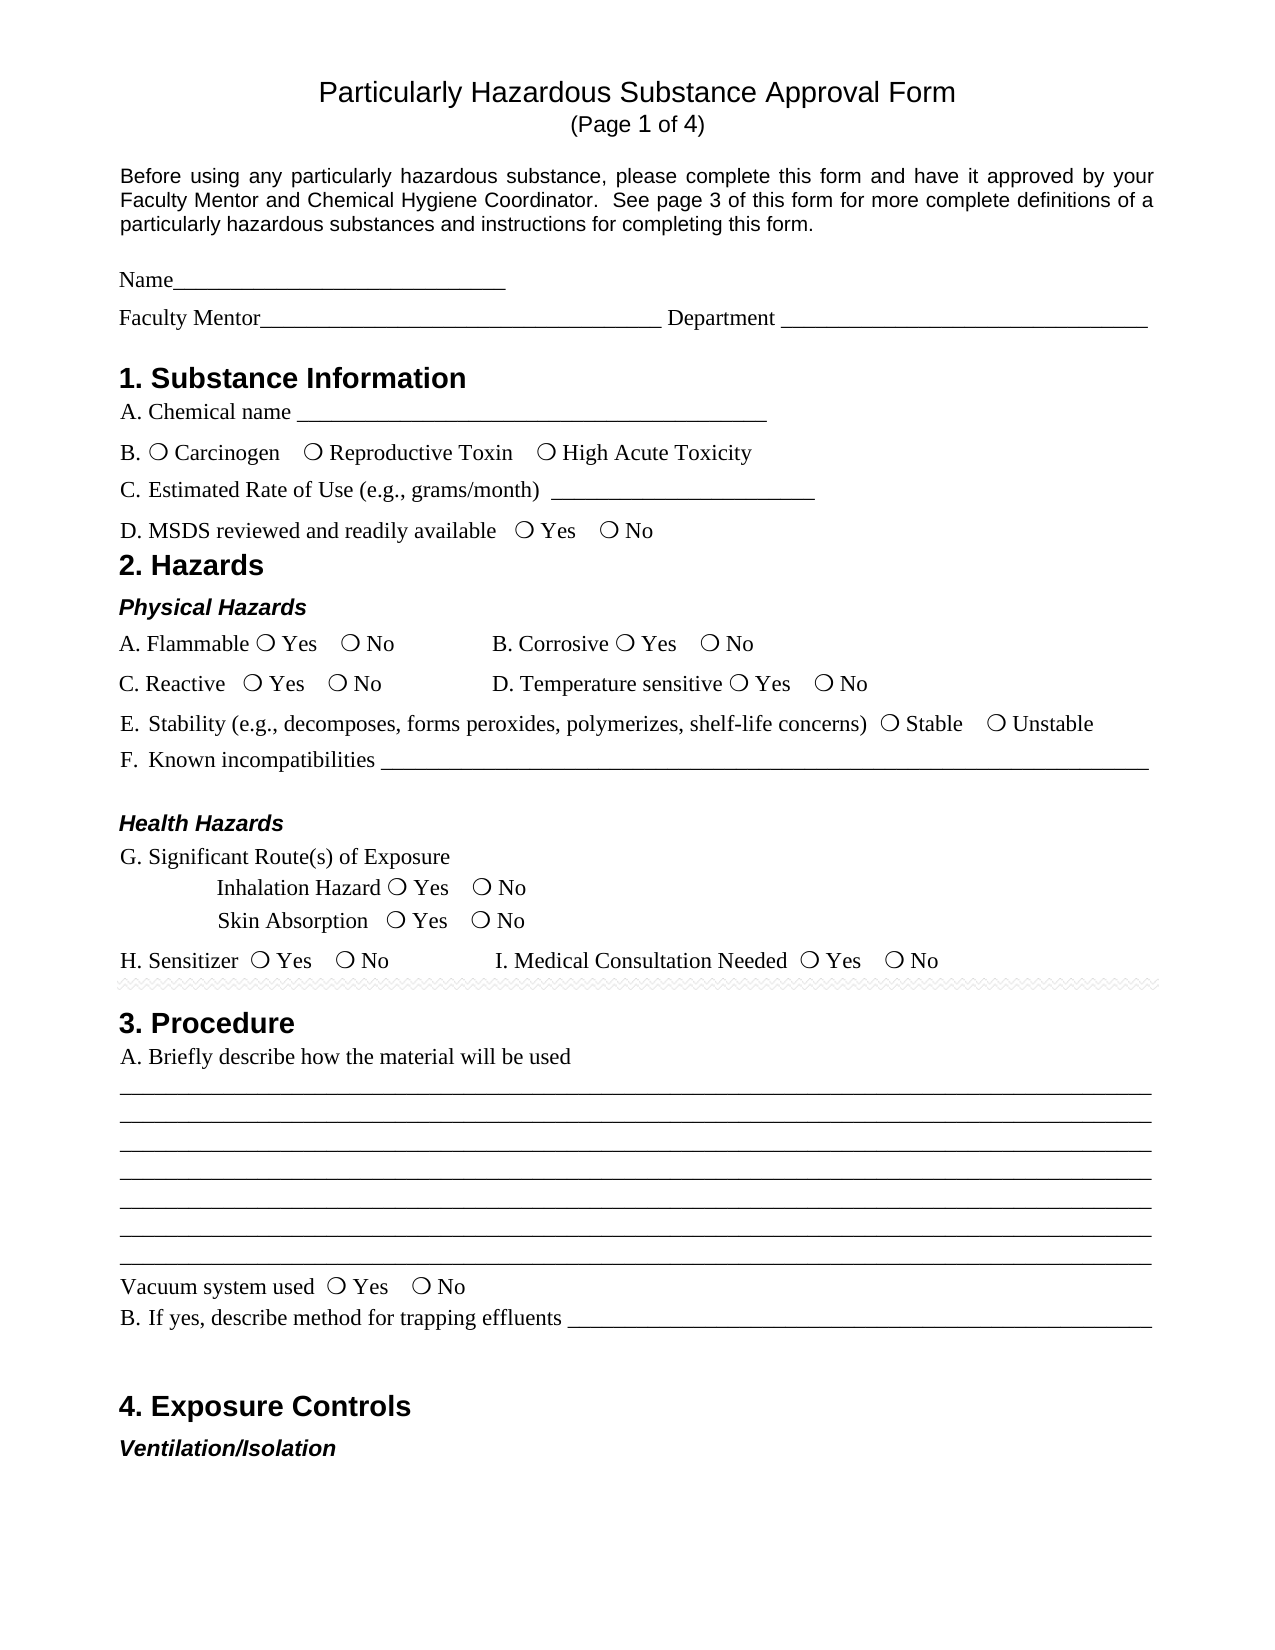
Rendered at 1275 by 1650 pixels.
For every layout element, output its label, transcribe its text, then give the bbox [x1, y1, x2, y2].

text A. Flammable ❍ Yes ❍ No B. Corrosive ❍ Yes ❍ No [118, 627, 1155, 658]
text Physical Hazards [118, 594, 1155, 620]
subtitle 4. Exposure Controls [118, 1389, 1155, 1422]
list Sensitizer ❍ Yes ❍ No I. Medical Consultation Needed ❍ Yes ❍ No [120, 944, 1155, 976]
text Inhalation Hazard ❍ Yes ❍ No [118, 871, 1155, 902]
text ______________________________________________________________________________________________________________________________________________________________________________________________________________________________________________________________________________________________________________________________________________________________________________________________________________________________________________________________________________________________________________________________________________________________________________________________________________________________________________________Vacuum system used ❍ Yes ❍ No [120, 1071, 1155, 1302]
list MSDS reviewed and readily available ❍ Yes ❍ No [120, 514, 1155, 546]
list ❍ Carcinogen ❍ Reproductive Toxin ❍ High Acute Toxicity [120, 436, 1155, 467]
text Name_____________________________ [118, 266, 1155, 292]
text Faculty Mentor___________________________________ Department ________________________________ [118, 304, 1155, 331]
subtitle 2. Hazards [118, 548, 1155, 581]
subtitle 3. Procedure [118, 1006, 1155, 1040]
picture [116, 977, 1159, 990]
text Before using any particularly hazardous substance, please complete this form and have it approved by your Faculty Mentor and Chemical Hygiene Coordinator. See page 3 of this form for more complete definitions of a particularly hazardous substances and instructions for completing this form. [120, 164, 1155, 236]
list Known incompatibilities ___________________________________________________________________ [120, 746, 1155, 773]
list Briefly describe how the material will be used [120, 1043, 1155, 1069]
list Stability (e.g., decomposes, forms peroxides, polymerizes, shelf-life concerns) ❍ Stable ❍ Unstable [120, 707, 1155, 738]
list Significant Route(s) of Exposure [120, 843, 1155, 869]
text C. Reactive ❍ Yes ❍ No D. Temperature sensitive ❍ Yes ❍ No [118, 667, 1155, 698]
list If yes, describe method for trapping effluents ___________________________________________________ [120, 1304, 1155, 1330]
text Health Hazards [118, 810, 1155, 836]
list Chemical name _________________________________________ [120, 398, 1155, 424]
list Estimated Rate of Use (e.g., grams/month) _______________________ [120, 476, 1155, 502]
text Skin Absorption ❍ Yes ❍ No [118, 904, 1155, 936]
subtitle 1. Substance Information [118, 361, 1155, 395]
text Ventilation/Isolation [118, 1435, 1155, 1462]
